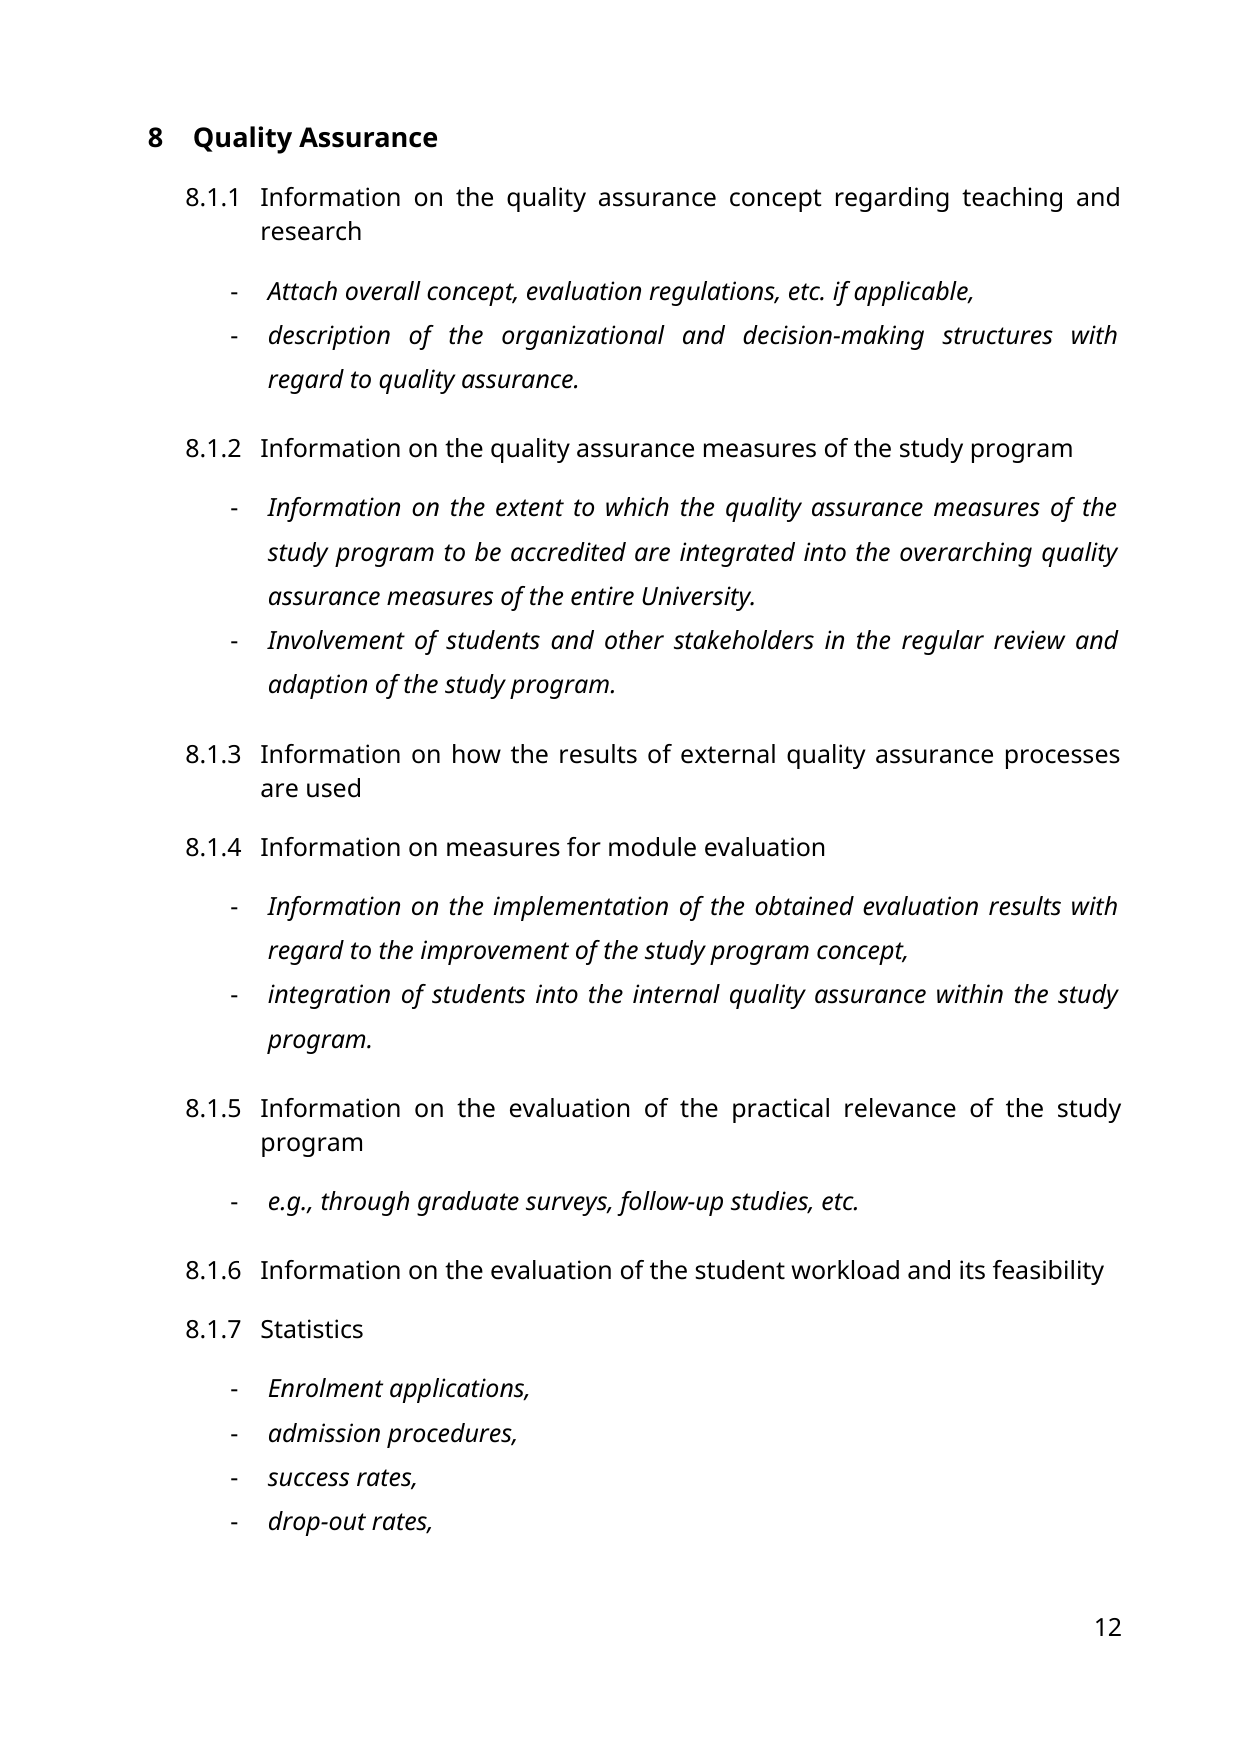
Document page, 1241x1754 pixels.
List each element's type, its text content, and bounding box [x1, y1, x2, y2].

list integration of students into the internal quality assurance within the study program. [230, 977, 1122, 1055]
list success rates, [230, 1460, 1122, 1494]
list description of the organizational and decision-making structures with regard to quality assurance. [230, 317, 1122, 396]
list admission procedures, [230, 1415, 1122, 1449]
subtitle Information on the quality assurance measures of the study program [185, 431, 1122, 465]
list Attach overall concept, evaluation regulations, etc. if applicable, [230, 273, 1122, 307]
list Involvement of students and other stakeholders in the regular review and adaption of the study program. [230, 623, 1122, 701]
subtitle Information on the evaluation of the practical relevance of the study program [185, 1091, 1122, 1159]
list Enrolment applications, [230, 1371, 1122, 1405]
list Information on the extent to which the quality assurance measures of the study program to be accredited are integrated into the overarching quality assurance measures of the entire University. [230, 490, 1122, 613]
subtitle Statistics [185, 1312, 1122, 1346]
list Information on the implementation of the obtained evaluation results with regard to the improvement of the study program concept, [230, 888, 1122, 967]
subtitle Information on how the results of external quality assurance processes are used [185, 736, 1122, 804]
list drop-out rates, [230, 1504, 1122, 1538]
subtitle Information on the quality assurance concept regarding teaching and research [185, 180, 1122, 248]
subtitle Information on the evaluation of the student workload and its feasibility [185, 1253, 1122, 1287]
subtitle Information on measures for module evaluation [185, 829, 1122, 863]
subtitle Quality Assurance [148, 118, 1122, 155]
list e.g., through graduate surveys, follow-up studies, etc. [230, 1184, 1122, 1218]
